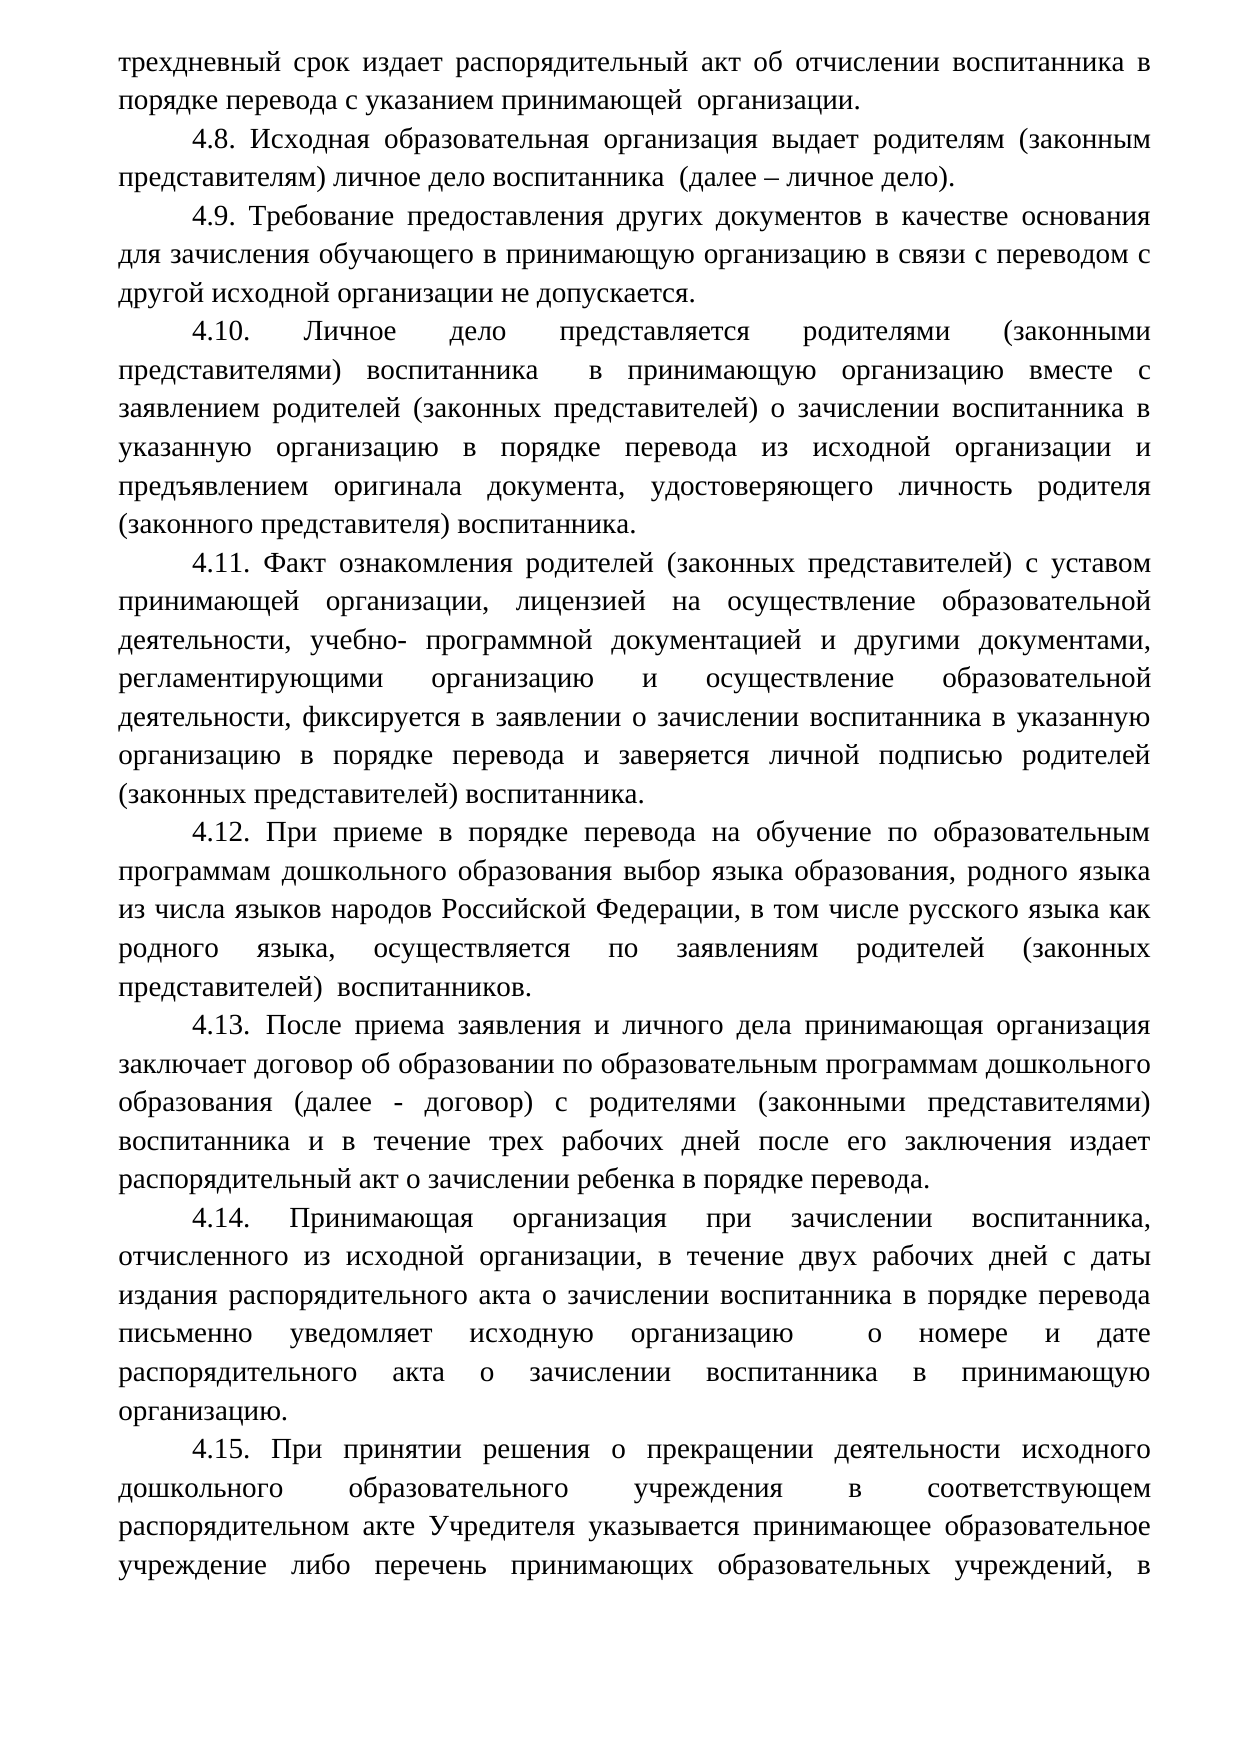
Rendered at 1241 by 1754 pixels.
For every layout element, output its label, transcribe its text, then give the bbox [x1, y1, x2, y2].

text 4.12. При приеме в порядке перевода на обучение по образовательным программам дошкольного образования выбор языка образования, родного языка из числа языков народов Российской Федерации, в том числе русского языка как родного языка, осуществляется по заявлениям родителей (законных представителей) воспитанников. [118, 814, 1152, 1002]
text 4.13. После приема заявления и личного дела принимающая организация заключает договор об образовании по образовательным программам дошкольного образования (далее - договор) с родителями (законными представителями) воспитанника и в течение трех рабочих дней после его заключения издает распорядительный акт о зачислении ребенка в порядке перевода. [118, 1007, 1152, 1195]
text 4.11. Факт ознакомления родителей (законных представителей) с уставом принимающей организации, лицензией на осуществление образовательной деятельности, учебно- программной документацией и другими документами, регламентирующими организацию и осуществление образовательной деятельности, фиксируется в заявлении о зачислении воспитанника в указанную организацию в порядке перевода и заверяется личной подписью родителей (законных представителей) воспитанника. [118, 545, 1152, 809]
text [118, 44, 1152, 116]
text 4.14. Принимающая организация при зачислении воспитанника, отчисленного из исходной организации, в течение двух рабочих дней с даты издания распорядительного акта о зачислении воспитанника в порядке перевода письменно уведомляет исходную организацию о номере и дате распорядительного акта о зачислении воспитанника в принимающую организацию. [118, 1200, 1152, 1426]
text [118, 1431, 1152, 1580]
text 4.10. Личное дело представляется родителями (законными представителями) воспитанника в принимающую организацию вместе с заявлением родителей (законных представителей) о зачислении воспитанника в указанную организацию в порядке перевода из исходной организации и предъявлением оригинала документа, удостоверяющего личность родителя (законного представителя) воспитанника. [118, 313, 1152, 540]
text 4.8. Исходная образовательная организация выдает родителям (законным представителям) личное дело воспитанника (далее – личное дело). [118, 121, 1152, 193]
text 4.9. Требование предоставления других документов в качестве основания для зачисления обучающего в принимающую организацию в связи с переводом с другой исходной организации не допускается. [118, 198, 1152, 308]
